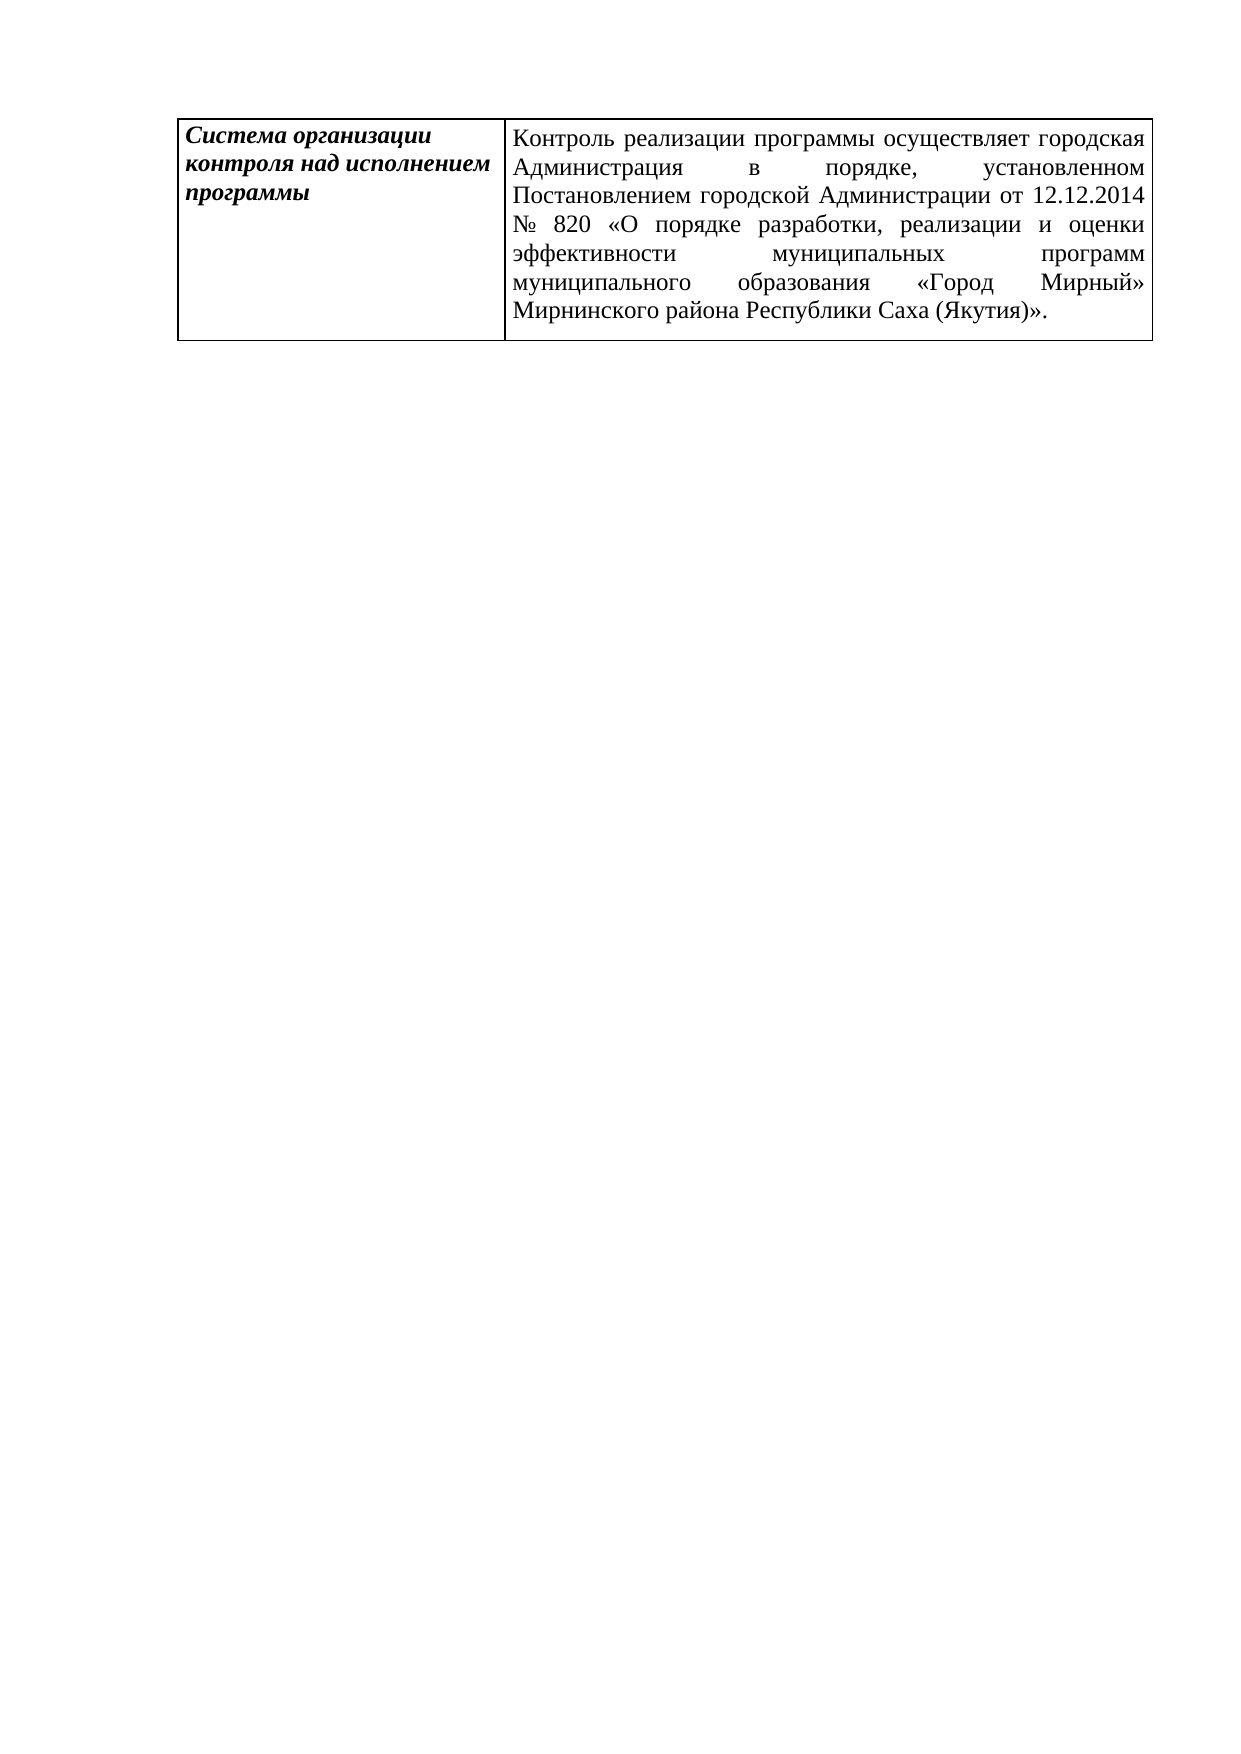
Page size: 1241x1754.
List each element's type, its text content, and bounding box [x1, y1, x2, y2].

table_cell Система организации контроля над исполнением программы [179, 120, 504, 340]
table_cell Контроль реализации программы осуществляет городская Администрация в порядке, установленном Постановлением городской Администрации от 12.12.2014 № 820 «О порядке разработки, реализации и оценки эффективности муниципальных программ муниципального образования «Город Мирный» Мирнинского района Республики Саха (Якутия)». [506, 120, 1152, 340]
